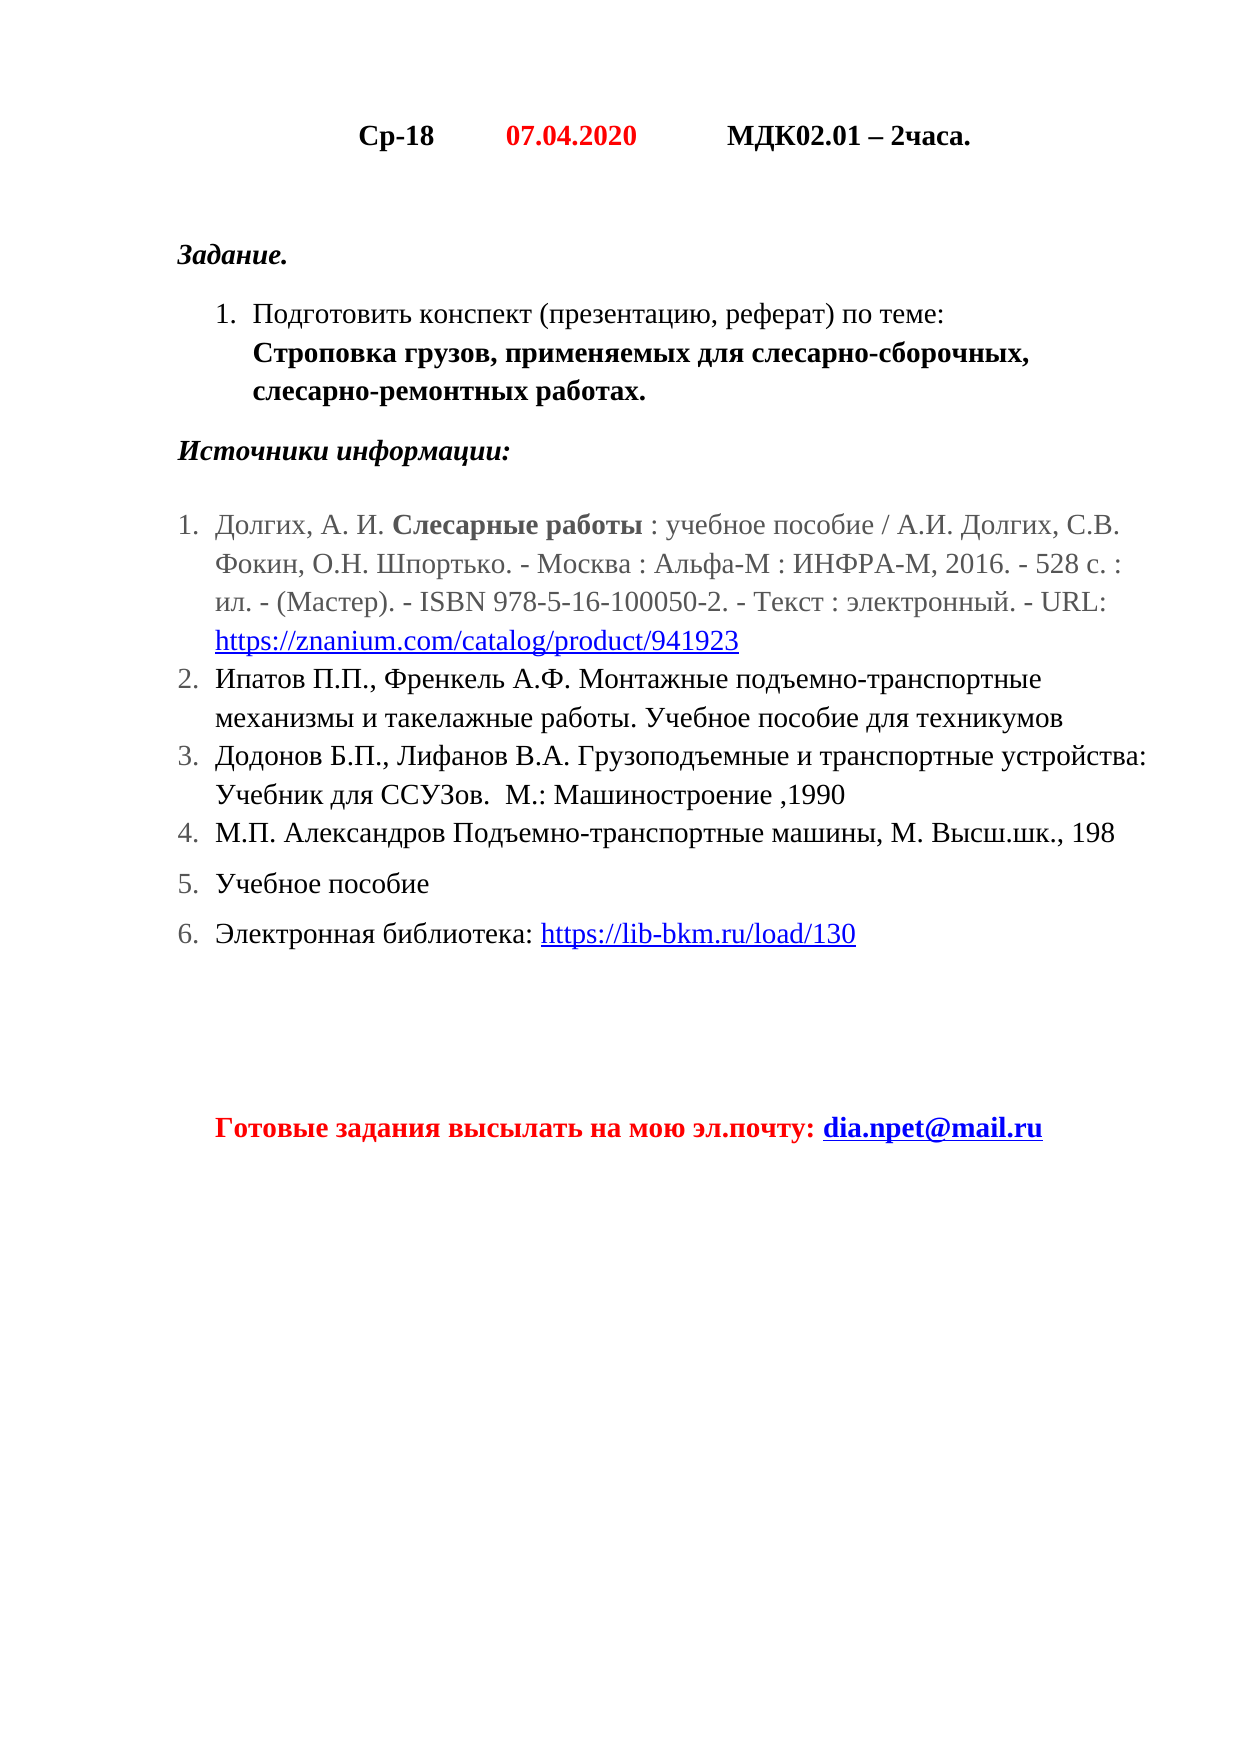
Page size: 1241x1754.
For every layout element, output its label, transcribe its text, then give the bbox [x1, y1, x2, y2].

text Ср-18 07.04.2020 МДК02.01 – 2часа. [177, 118, 1152, 152]
text Готовые задания высылать на мою эл.почту: dia.npet@mail.ru [215, 1111, 1152, 1144]
text Задание. [177, 237, 1152, 270]
list Электронная библиотека: https://lib-bkm.ru/load/130 [177, 916, 1152, 950]
list Подготовить конспект (презентацию, реферат) по теме: [215, 296, 1152, 330]
list Ипатов П.П., Френкель А.Ф. Монтажные подъемно-транспортные механизмы и такелажные работы. Учебное пособие для техникумов [177, 661, 1152, 733]
list Додонов Б.П., Лифанов В.А. Грузоподъемные и транспортные устройства: Учебник для ССУЗов. М.: Машиностроение ,1990 [177, 738, 1152, 811]
list М.П. Александров Подъемно-транспортные машины, М. Высш.шк., 198 [177, 816, 1152, 849]
list Учебное пособие [177, 866, 1152, 899]
text Источники информации: [177, 433, 1152, 466]
list Долгих, А. И. Слесарные работы : учебное пособие / А.И. Долгих, С.В. Фокин, О.Н. Шпортько. - Москва : Альфа-М : ИНФРА-М, 2016. - 528 с. : ил. - (Мастер). - ISBN 978-5-16-100050-2. - Текст : электронный. - URL: https://znanium.com/catalog/product/941923 [177, 507, 1152, 656]
list Строповка грузов, применяемых для слесарно-сборочных, слесарно-ремонтных работах. [252, 335, 1152, 407]
